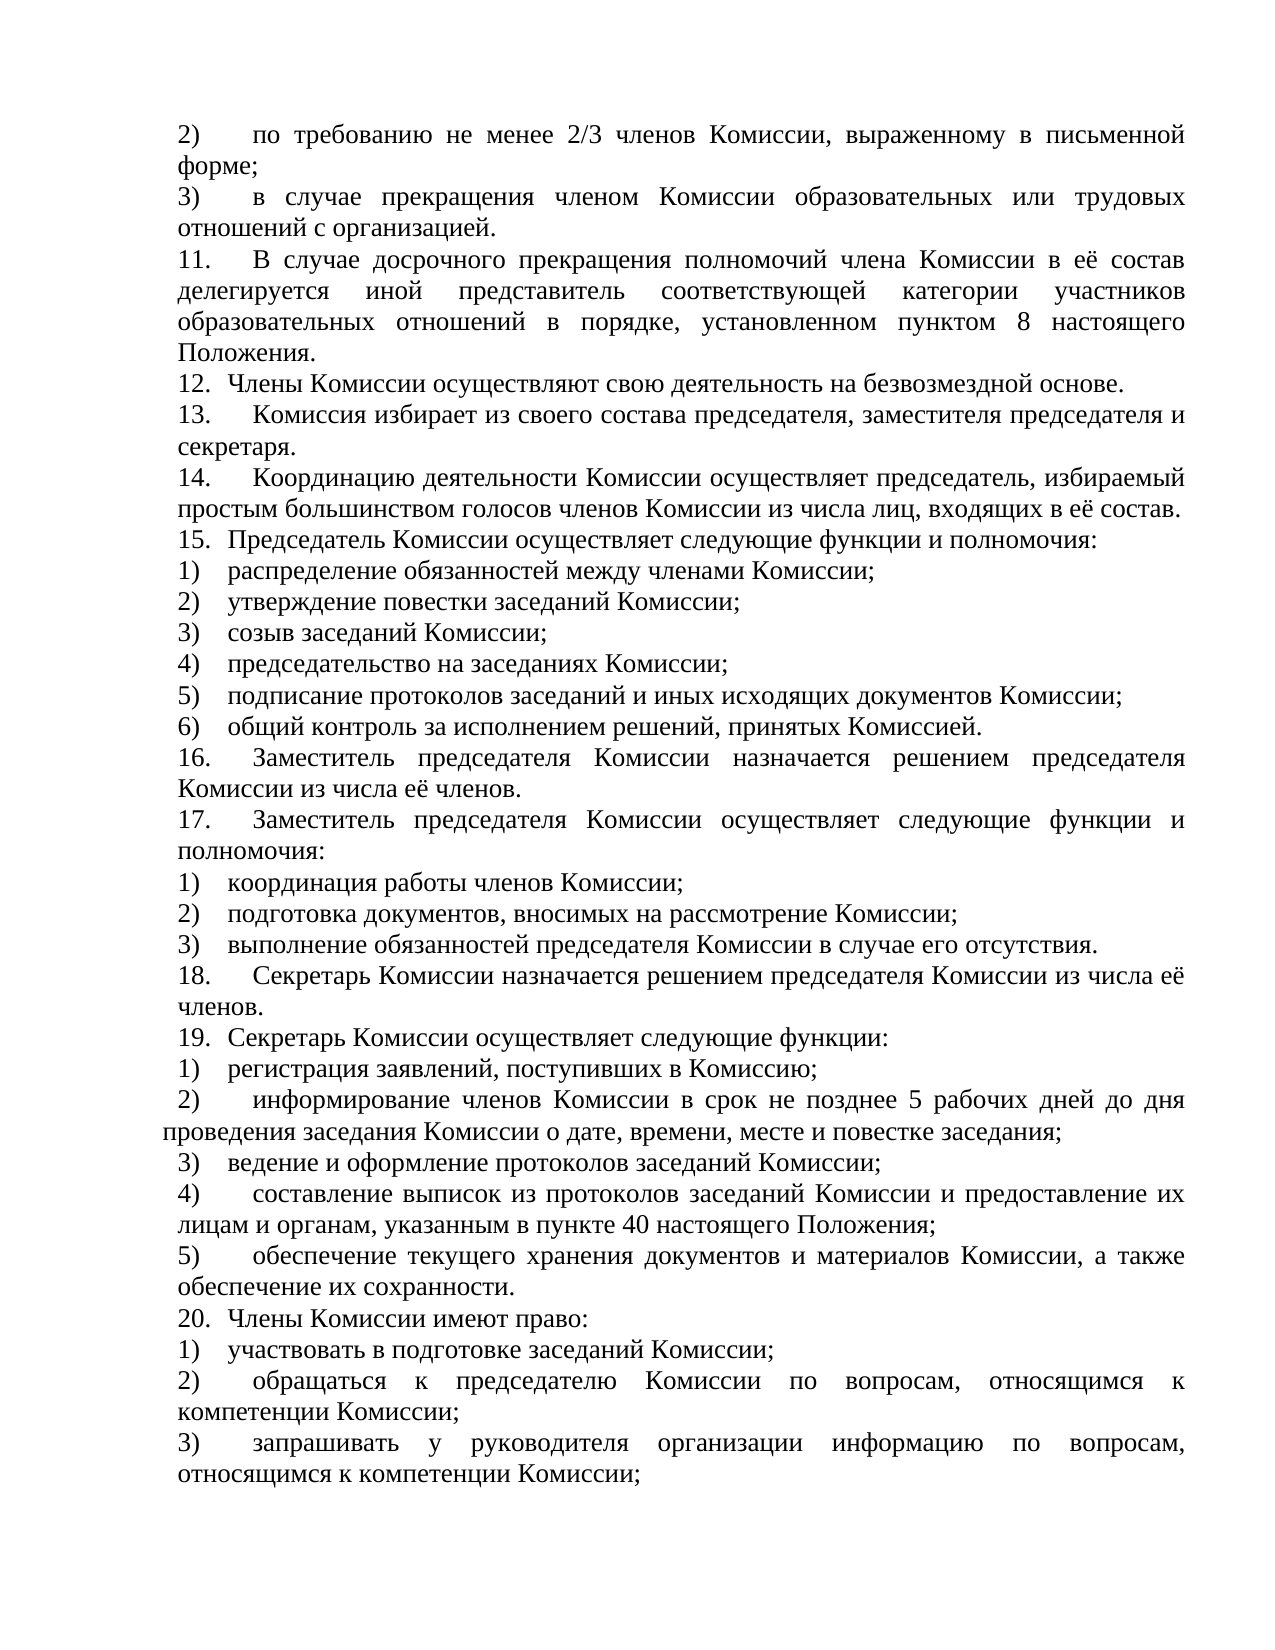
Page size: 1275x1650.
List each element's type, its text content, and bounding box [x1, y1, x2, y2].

list Секретарь Комиссии назначается решением председателя Комиссии из числа её членов. [177, 959, 1186, 1021]
list подписание протоколов заседаний и иных исходящих документов Комиссии; [177, 679, 1186, 710]
list по требованию не менее 2/3 членов Комиссии, выраженному в письменной форме; [177, 118, 1186, 180]
list Заместитель председателя Комиссии назначается решением председателя Комиссии из числа её членов. [177, 741, 1186, 803]
list подготовка документов, вносимых на рассмотрение Комиссии; [177, 897, 1186, 928]
list В случае досрочного прекращения полномочий члена Комиссии в её состав делегируется иной представитель соответствующей категории участников образовательных отношений в порядке, установленном пунктом 8 настоящего Положения. [177, 243, 1186, 367]
list выполнение обязанностей председателя Комиссии в случае его отсутствия. [177, 928, 1186, 959]
list обеспечение текущего хранения документов и материалов Комиссии, а также обеспечение их сохранности. [177, 1239, 1186, 1302]
list составление выписок из протоколов заседаний Комиссии и предоставление их лицам и органам, указанным в пункте 40 настоящего Положения; [177, 1177, 1186, 1239]
list председательство на заседаниях Комиссии; [177, 648, 1186, 679]
list в случае прекращения членом Комиссии образовательных или трудовых отношений с организацией. [177, 180, 1186, 243]
list Координацию деятельности Комиссии осуществляет председатель, избираемый простым большинством голосов членов Комиссии из числа лиц, входящих в её состав. [177, 461, 1186, 523]
list ведение и оформление протоколов заседаний Комиссии; [177, 1146, 1186, 1177]
list обращаться к председателю Комиссии по вопросам, относящимся к компетенции Комиссии; [177, 1364, 1186, 1426]
list утверждение повестки заседаний Комиссии; [177, 585, 1186, 616]
list Члены Комиссии осуществляют свою деятельность на безвозмездной основе. [177, 367, 1186, 398]
list Комиссия избирает из своего состава председателя, заместителя председателя и секретаря. [177, 398, 1186, 461]
list информирование членов Комиссии в срок не позднее 5 рабочих дней до дня проведения заседания Комиссии о дате, времени, месте и повестке заседания; [162, 1084, 1186, 1146]
list Председатель Комиссии осуществляет следующие функции и полномочия: [177, 523, 1186, 554]
list Заместитель председателя Комиссии осуществляет следующие функции и полномочия: [177, 803, 1186, 866]
list координация работы членов Комиссии; [177, 866, 1186, 897]
list запрашивать у руководителя организации информацию по вопросам, относящимся к компетенции Комиссии; [177, 1426, 1186, 1488]
list участвовать в подготовке заседаний Комиссии; [177, 1333, 1186, 1364]
list Секретарь Комиссии осуществляет следующие функции: [177, 1021, 1186, 1052]
list распределение обязанностей между членами Комиссии; [177, 554, 1186, 585]
list созыв заседаний Комиссии; [177, 616, 1186, 648]
list Члены Комиссии имеют право: [177, 1302, 1186, 1333]
list общий контроль за исполнением решений, принятых Комиссией. [177, 710, 1186, 741]
list регистрация заявлений, поступивших в Комиссию; [177, 1052, 1186, 1084]
